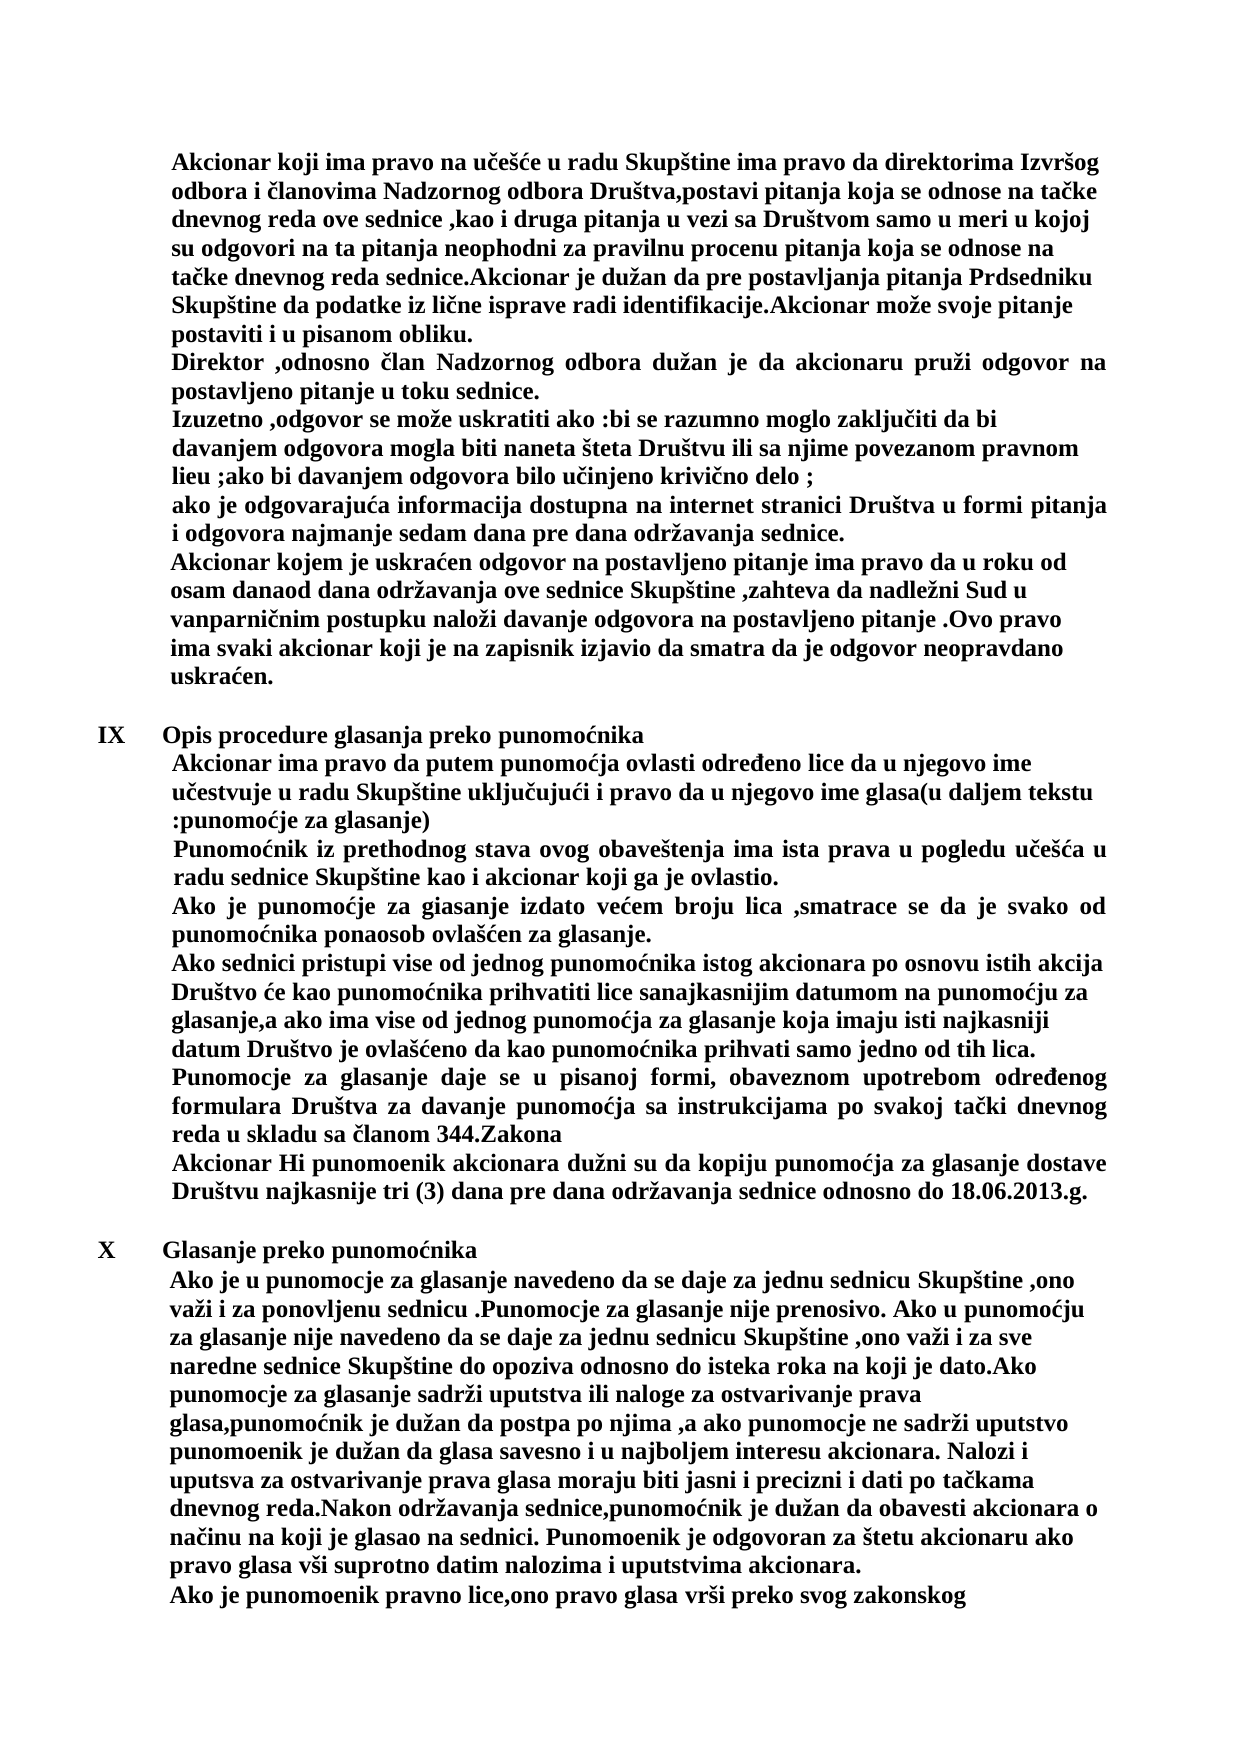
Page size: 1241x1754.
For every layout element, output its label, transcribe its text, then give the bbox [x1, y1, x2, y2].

text Izuzetno ,odgovor se može uskratiti ako :bi se razumno moglo zaključiti da bi davanjem odgovora mogla biti naneta šteta Društvu ili sa njime povezanom pravnom lieu ;ako bi davanjem odgovora bilo učinjeno krivično delo ; [172, 405, 1107, 491]
text Akcionar koji ima pravo na učešće u radu Skupštine ima pravo da direktorima Izvršog odbora i članovima Nadzornog odbora Društva,postavi pitanja koja se odnose na tačke dnevnog reda ove sednice ,kao i druga pitanja u vezi sa Društvom samo u meri u kojoj su odgovori na ta pitanja neophodni za pravilnu procenu pitanja koja se odnose na tačke dnevnog reda sednice.Akcionar je dužan da pre postavljanja pitanja Prdsedniku Skupštine da podatke iz lične isprave radi identifikacije.Akcionar može svoje pitanje postaviti i u pisanom obliku. [171, 148, 1107, 348]
text Akcionar ima pravo da putem punomoćja ovlasti određeno lice da u njegovo ime učestvuje u radu Skupštine uključujući i pravo da u njegovo ime glasa(u daljem tekstu :punomoćje za glasanje) [172, 749, 1107, 834]
text X Glasanje preko punomoćnika [97, 1236, 1107, 1264]
text Akcionar kojem je uskraćen odgovor na postavljeno pitanje ima pravo da u roku od osam danaod dana održavanja ove sednice Skupštine ,zahteva da nadležni Sud u vanparničnim postupku naloži davanje odgovora na postavljeno pitanje .Ovo pravo ima svaki akcionar koji je na zapisnik izjavio da smatra da je odgovor neopravdano uskraćen. [170, 548, 1107, 690]
text Punomocje za glasanje daje se u pisanoj formi, obaveznom upotrebom određenog formulara Društva za davanje punomoćja sa instrukcijama po svakoj tački dnevnog reda u skladu sa članom 344.Zakona [172, 1063, 1107, 1148]
text ako je odgovarajuća informacija dostupna na internet stranici Društva u formi pitanja i odgovora najmanje sedam dana pre dana održavanja sednice. [172, 491, 1107, 548]
text Direktor ,odnosno član Nadzornog odbora dužan je da akcionaru pruži odgovor na postavljeno pitanje u toku sednice. [171, 348, 1107, 405]
text Ako je u punomocje za glasanje navedeno da se daje za jednu sednicu Skupštine ,ono važi i za ponovljenu sednicu .Punomocje za glasanje nije prenosivo. Ako u punomoćju za glasanje nije navedeno da se daje za jednu sednicu Skupštine ,ono važi i za sve naredne sednice Skupštine do opoziva odnosno do isteka roka na koji je dato.Ako punomocje za glasanje sadrži uputstva ili naloge za ostvarivanje prava glasa,punomoćnik je dužan da postpa po njima ,a ako punomocje ne sadrži uputstvo punomoenik je dužan da glasa savesno i u najboljem interesu akcionara. Nalozi i uputsva za ostvarivanje prava glasa moraju biti jasni i precizni i dati po tačkama dnevnog reda.Nakon održavanja sednice,punomoćnik je dužan da obavesti akcionara o načinu na koji je glasao na sednici. Punomoenik je odgovoran za štetu akcionaru ako pravo glasa vši suprotno datim nalozima i uputstvima akcionara. [169, 1266, 1107, 1580]
text Ako sednici pristupi vise od jednog punomoćnika istog akcionara po osnovu istih akcija Društvo će kao punomoćnika prihvatiti lice sanajkasnijim datumom na punomoćju za glasanje,a ako ima vise od jednog punomoćja za glasanje koja imaju isti najkasniji datum Društvo je ovlašćeno da kao punomoćnika prihvati samo jedno od tih lica. [171, 949, 1107, 1063]
text Akcionar Hi punomoenik akcionara dužni su da kopiju punomoćja za glasanje dostave Društvu najkasnije tri (3) dana pre dana održavanja sednice odnosno do 18.06.2013.g. [172, 1148, 1107, 1206]
text Punomoćnik iz prethodnog stava ovog obaveštenja ima ista prava u pogledu učešća u radu sednice Skupštine kao i akcionar koji ga je ovlastio. [173, 834, 1107, 892]
text Ako je punomoćje za giasanje izdato većem broju lica ,smatrace se da je svako od punomoćnika ponaosob ovlašćen za glasanje. [172, 892, 1107, 949]
text Ako je punomoenik pravno lice,ono pravo glasa vrši preko svog zakonskog [169, 1581, 1107, 1610]
text IX Opis procedure glasanja preko punomoćnika [97, 720, 1107, 749]
